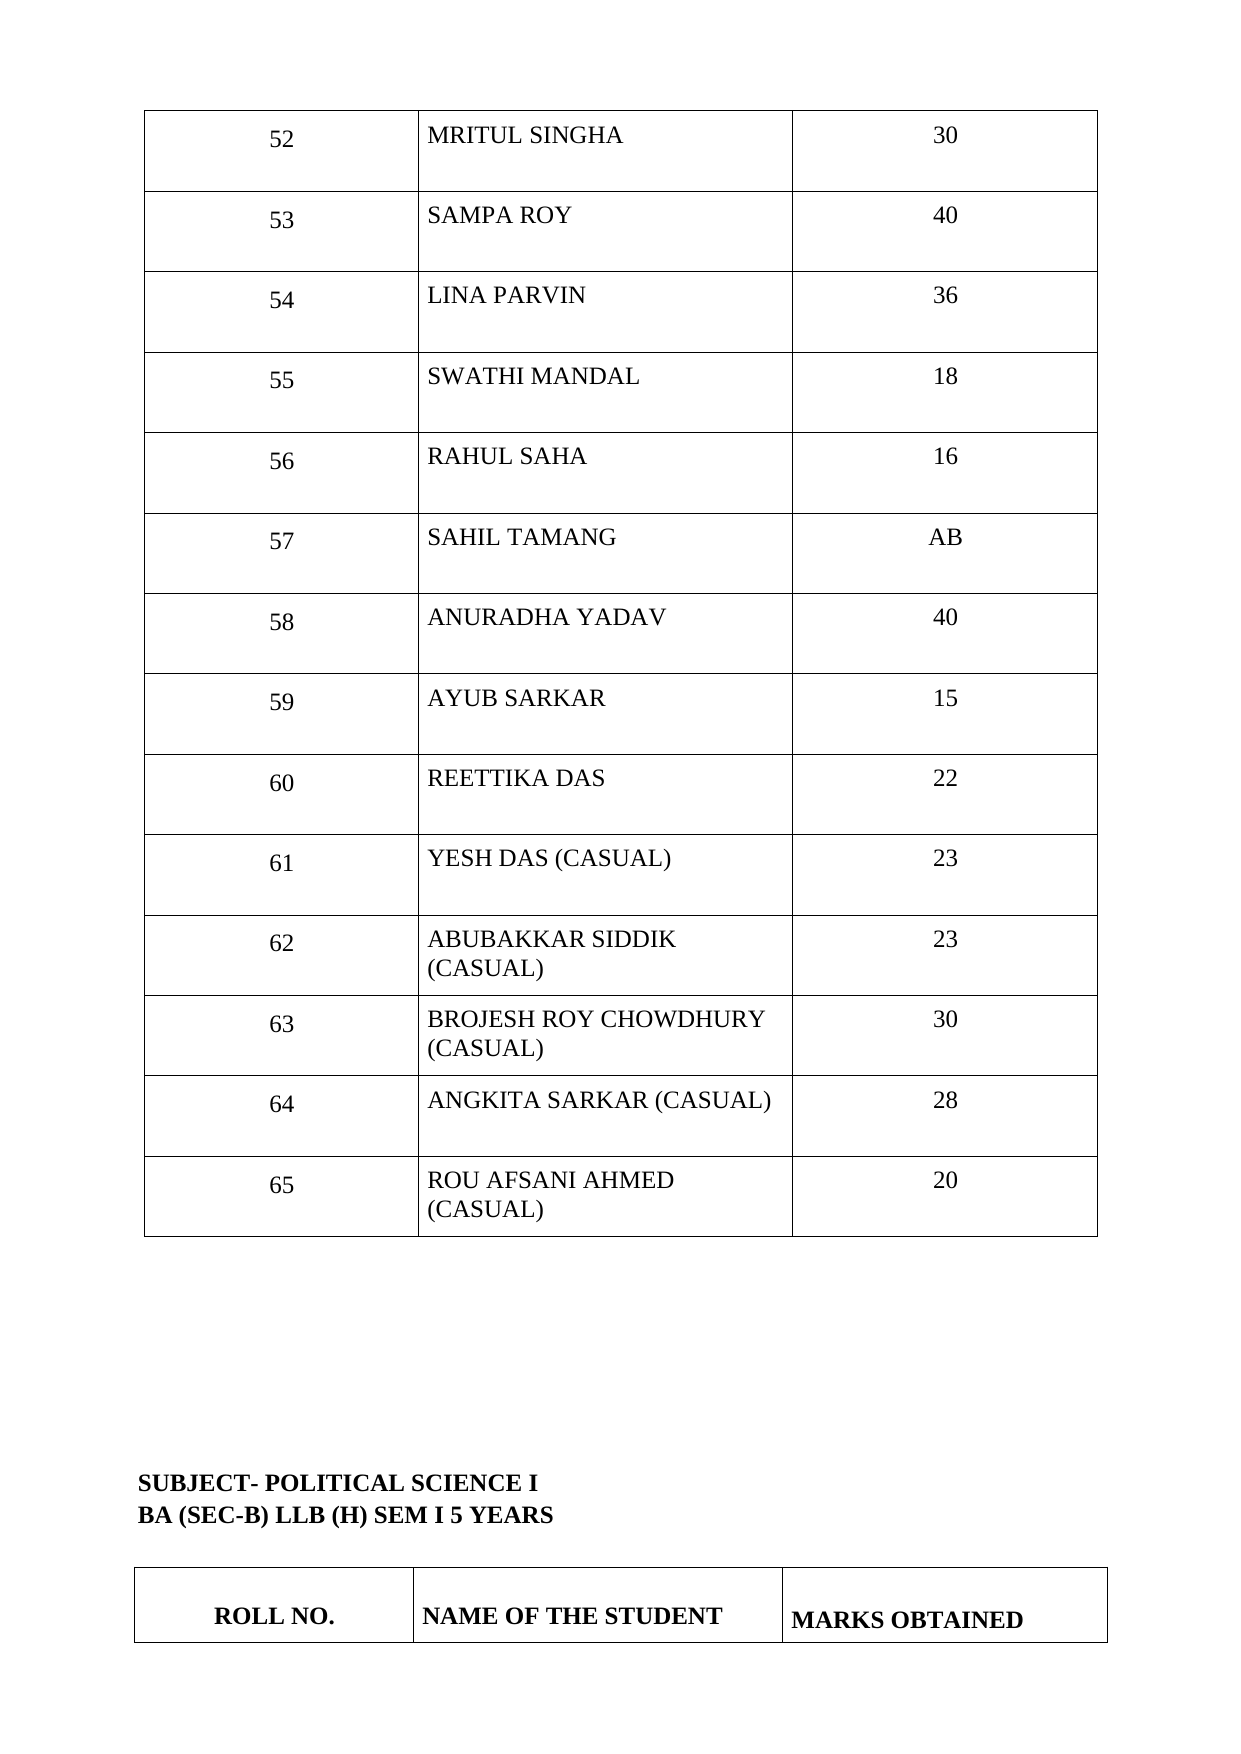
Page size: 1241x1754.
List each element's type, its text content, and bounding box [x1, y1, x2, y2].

table_header NAME OF THE STUDENT [414, 1568, 782, 1642]
table_cell BROJESH ROY CHOWDHURY (CASUAL) [419, 996, 792, 1075]
table_cell 56 [145, 433, 418, 512]
table_cell 55 [145, 353, 418, 432]
table_cell REETTIKA DAS [419, 755, 792, 834]
table_cell 63 [145, 996, 418, 1075]
table_cell ROU AFSANI AHMED (CASUAL) [419, 1157, 792, 1236]
text SUBJECT- POLITICAL SCIENCE I [106, 1468, 1136, 1496]
table_cell 28 [793, 1076, 1097, 1156]
table_header MARKS OBTAINED [783, 1568, 1107, 1642]
table_cell 18 [793, 353, 1097, 432]
table_cell SAMPA ROY [419, 192, 792, 271]
table_cell RAHUL SAHA [419, 433, 792, 512]
table_cell YESH DAS (CASUAL) [419, 835, 792, 914]
text BA (SEC-B) LLB (H) SEM I 5 YEARS [106, 1501, 1136, 1529]
table_cell ANURADHA YADAV [419, 594, 792, 673]
table_cell AYUB SARKAR [419, 674, 792, 754]
table_cell 22 [793, 755, 1097, 834]
table_cell 16 [793, 433, 1097, 512]
table_cell 23 [793, 835, 1097, 914]
table_cell SAHIL TAMANG [419, 514, 792, 593]
table_cell 15 [793, 674, 1097, 754]
table_cell ABUBAKKAR SIDDIK (CASUAL) [419, 916, 792, 995]
table_cell SWATHI MANDAL [419, 353, 792, 432]
table_cell 40 [793, 594, 1097, 673]
table_cell 53 [145, 192, 418, 271]
table_cell AB [793, 514, 1097, 593]
table_cell 20 [793, 1157, 1097, 1236]
table_cell LINA PARVIN [419, 272, 792, 352]
table_cell 64 [145, 1076, 418, 1156]
table_cell 54 [145, 272, 418, 352]
table_cell 62 [145, 916, 418, 995]
table_cell 36 [793, 272, 1097, 352]
table_cell 65 [145, 1157, 418, 1236]
table_cell 58 [145, 594, 418, 673]
table_cell 30 [793, 996, 1097, 1075]
table_cell 23 [793, 916, 1097, 995]
table_cell 40 [793, 192, 1097, 271]
table_cell 59 [145, 674, 418, 754]
table_header ROLL NO. [135, 1568, 413, 1642]
table_cell 60 [145, 755, 418, 834]
table_cell 61 [145, 835, 418, 914]
table_cell ANGKITA SARKAR (CASUAL) [419, 1076, 792, 1156]
table_cell 57 [145, 514, 418, 593]
table_cell 52 [145, 111, 418, 191]
table_cell MRITUL SINGHA [419, 111, 792, 191]
table_cell 30 [793, 111, 1097, 191]
